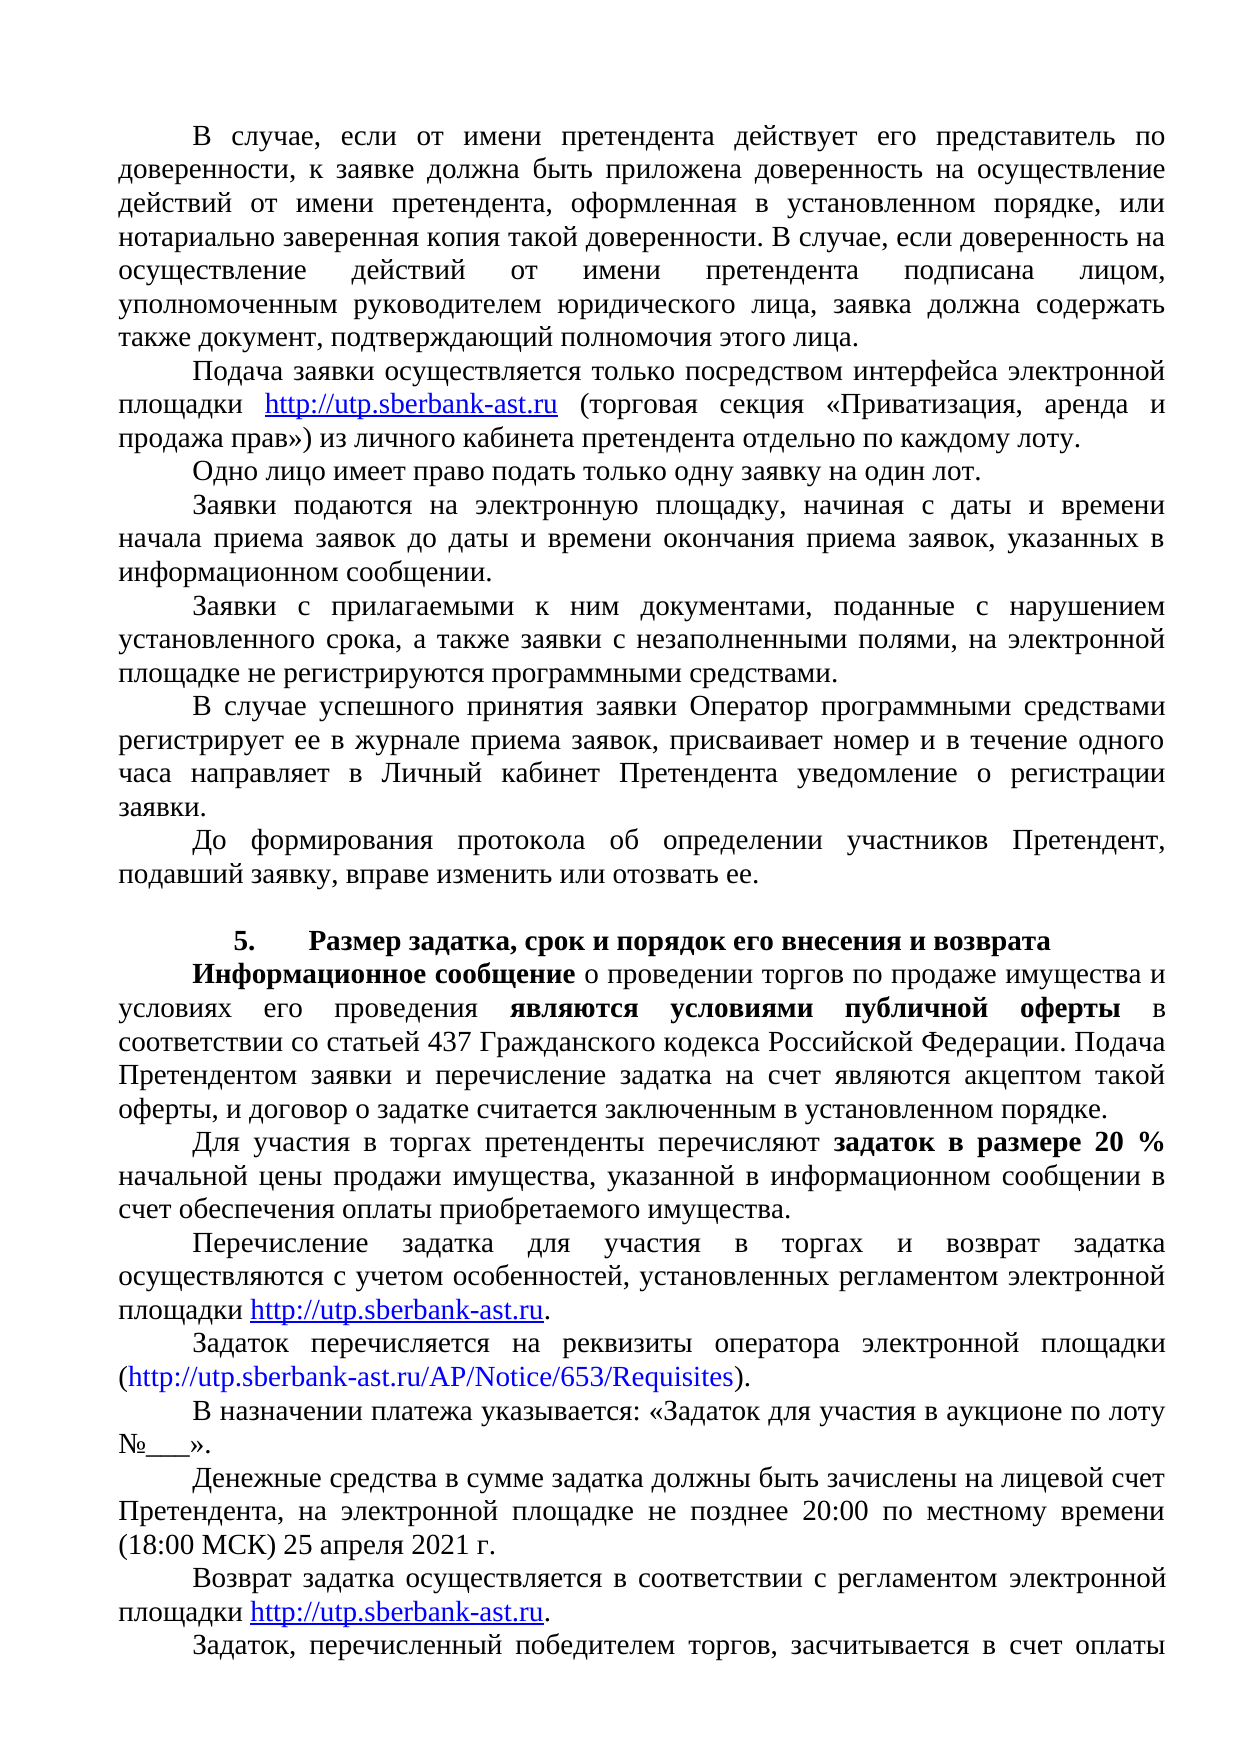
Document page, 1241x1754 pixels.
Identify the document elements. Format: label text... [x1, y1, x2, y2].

text Перечисление задатка для участия в торгах и возврат задатка осуществляются с учетом особенностей, установленных регламентом электронной площадки http://utp.sberbank-ast.ru. [118, 1225, 1166, 1326]
list Размер задатка, срок и порядок его внесения и возврата [118, 923, 1166, 957]
text До формирования протокола об определении участников Претендент, подавший заявку, вправе изменить или отозвать ее. [118, 822, 1166, 889]
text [118, 1627, 1166, 1661]
text В назначении платежа указывается: «Задаток для участия в аукционе по лоту №___». [118, 1393, 1166, 1460]
text Возврат задатка осуществляется в соответствии с регламентом электронной площадки http://utp.sberbank-ast.ru. [118, 1560, 1166, 1627]
list Подача заявки осуществляется только посредством интерфейса электронной площадки http://utp.sberbank-ast.ru (торговая секция «Приватизация, аренда и продажа прав») из личного кабинета претендента отдельно по каждому лоту. [118, 353, 1166, 453]
text Задаток перечисляется на реквизиты оператора электронной площадки (http://utp.sberbank-ast.ru/AP/Notice/653/Requisites). [118, 1326, 1166, 1393]
text Денежные средства в сумме задатка должны быть зачислены на лицевой счет Претендента, на электронной площадке не позднее 20:00 по местному времени (18:00 МСК) 25 апреля 2021 г. [118, 1460, 1166, 1560]
text Информационное сообщение о проведении торгов по продаже имущества и условиях его проведения являются условиями публичной оферты в соответствии со статьей 437 Гражданского кодекса Российской Федерации. Подача Претендентом заявки и перечисление задатка на счет являются акцептом такой оферты, и договор о задатке считается заключенным в установленном порядке. [118, 957, 1166, 1124]
text Заявки подаются на электронную площадку, начиная с даты и времени начала приема заявок до даты и времени окончания приема заявок, указанных в информационном сообщении. [118, 487, 1166, 588]
text В случае успешного принятия заявки Оператор программными средствами регистрирует ее в журнале приема заявок, присваивает номер и в течение одного часа направляет в Личный кабинет Претендента уведомление о регистрации заявки. [118, 688, 1166, 822]
text Одно лицо имеет право подать только одну заявку на один лот. [118, 453, 1166, 487]
text Для участия в торгах претенденты перечисляют задаток в размере 20 % начальной цены продажи имущества, указанной в информационном сообщении в счет обеспечения оплаты приобретаемого имущества. [118, 1124, 1166, 1225]
text Заявки с прилагаемыми к ним документами, поданные с нарушением установленного срока, а также заявки с незаполненными полями, на электронной площадке не регистрируются программными средствами. [118, 588, 1166, 688]
text В случае, если от имени претендента действует его представитель по доверенности, к заявке должна быть приложена доверенность на осуществление действий от имени претендента, оформленная в установленном порядке, или нотариально заверенная копия такой доверенности. В случае, если доверенность на осуществление действий от имени претендента подписана лицом, уполномоченным руководителем юридического лица, заявка должна содержать также документ, подтверждающий полномочия этого лица. [118, 118, 1166, 353]
